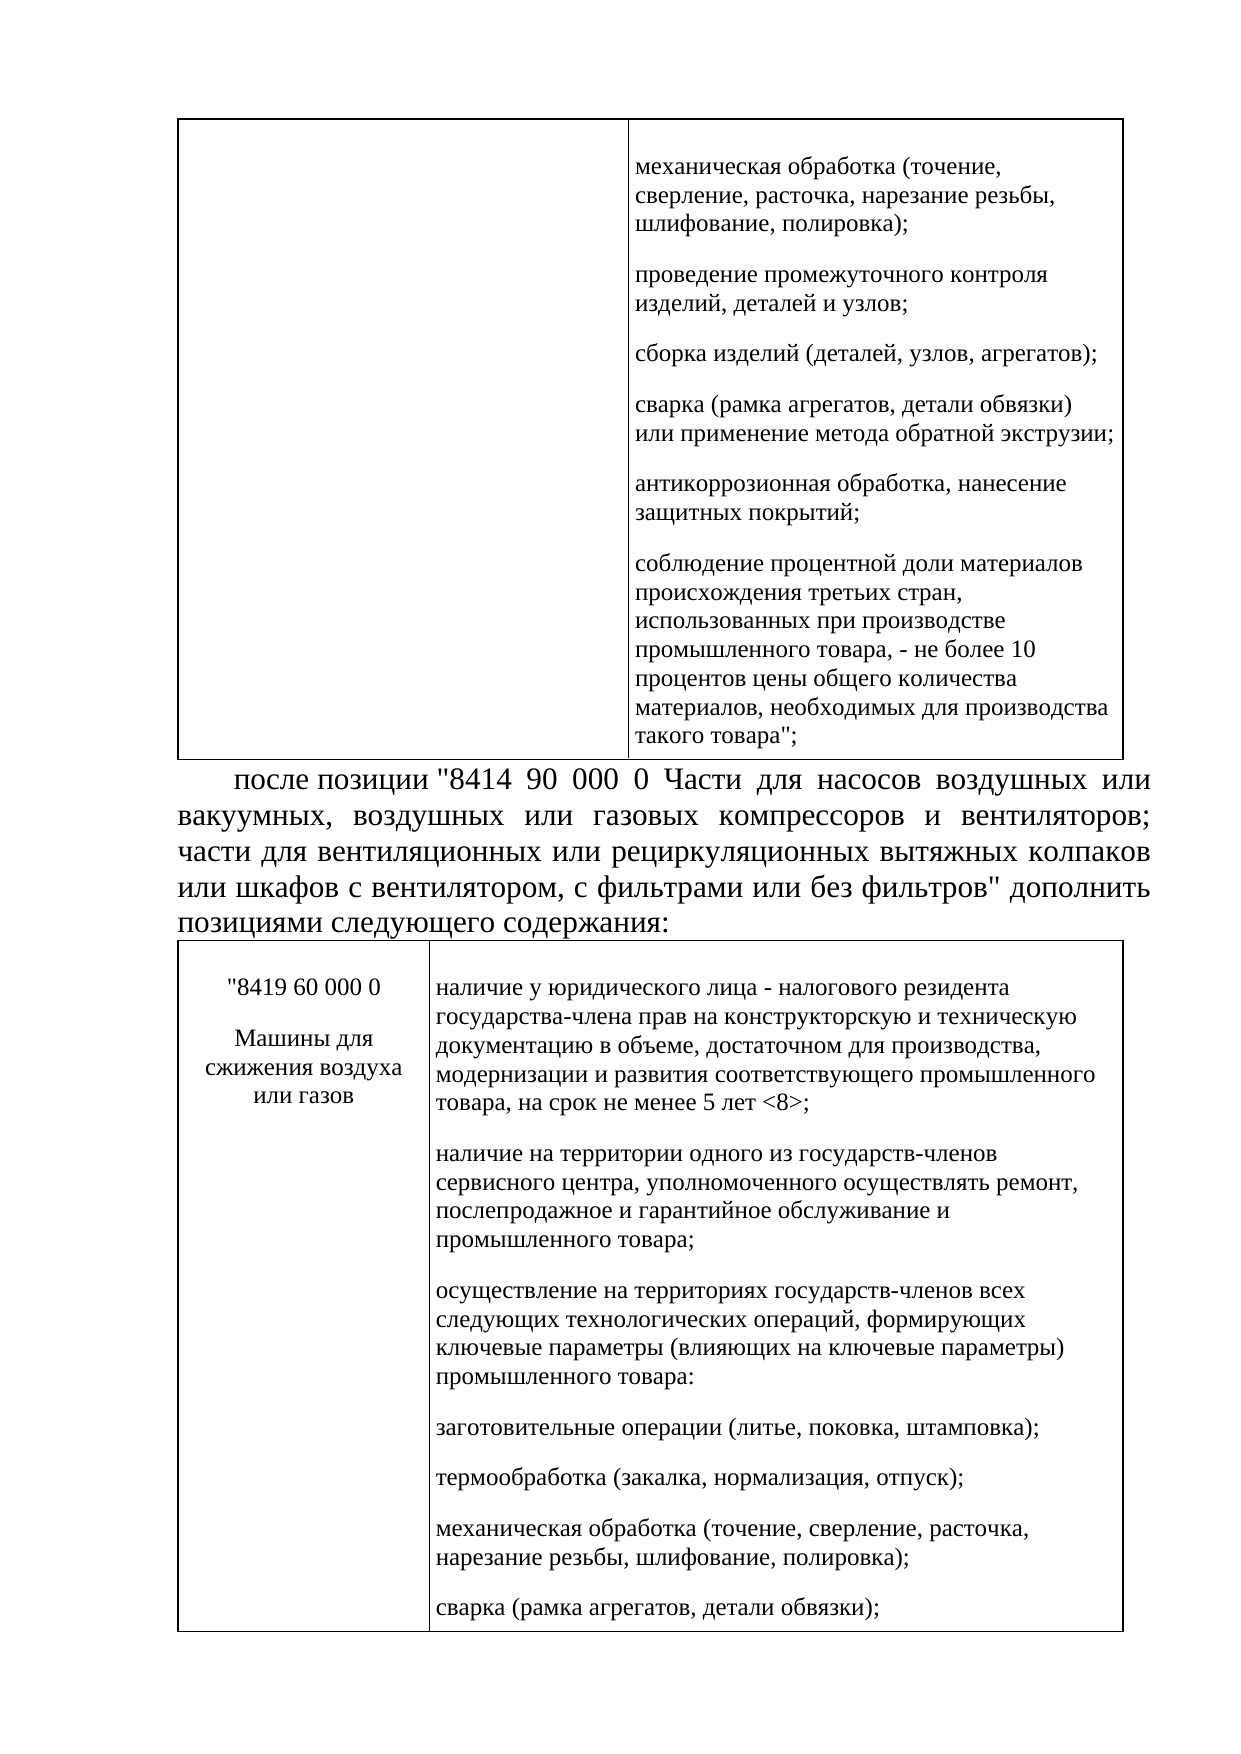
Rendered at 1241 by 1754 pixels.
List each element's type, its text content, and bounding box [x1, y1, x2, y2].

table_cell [179, 120, 628, 758]
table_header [179, 941, 429, 1631]
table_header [430, 941, 1122, 1631]
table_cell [629, 120, 1122, 758]
text после позиции "8414 90 000 0 Части для насосов воздушных или вакуумных, воздушных или газовых компрессоров и вентиляторов; части для вентиляционных или рециркуляционных вытяжных колпаков или шкафов с вентилятором, с фильтрами или без фильтров" дополнить позициями следующего содержания: [177, 760, 1152, 940]
